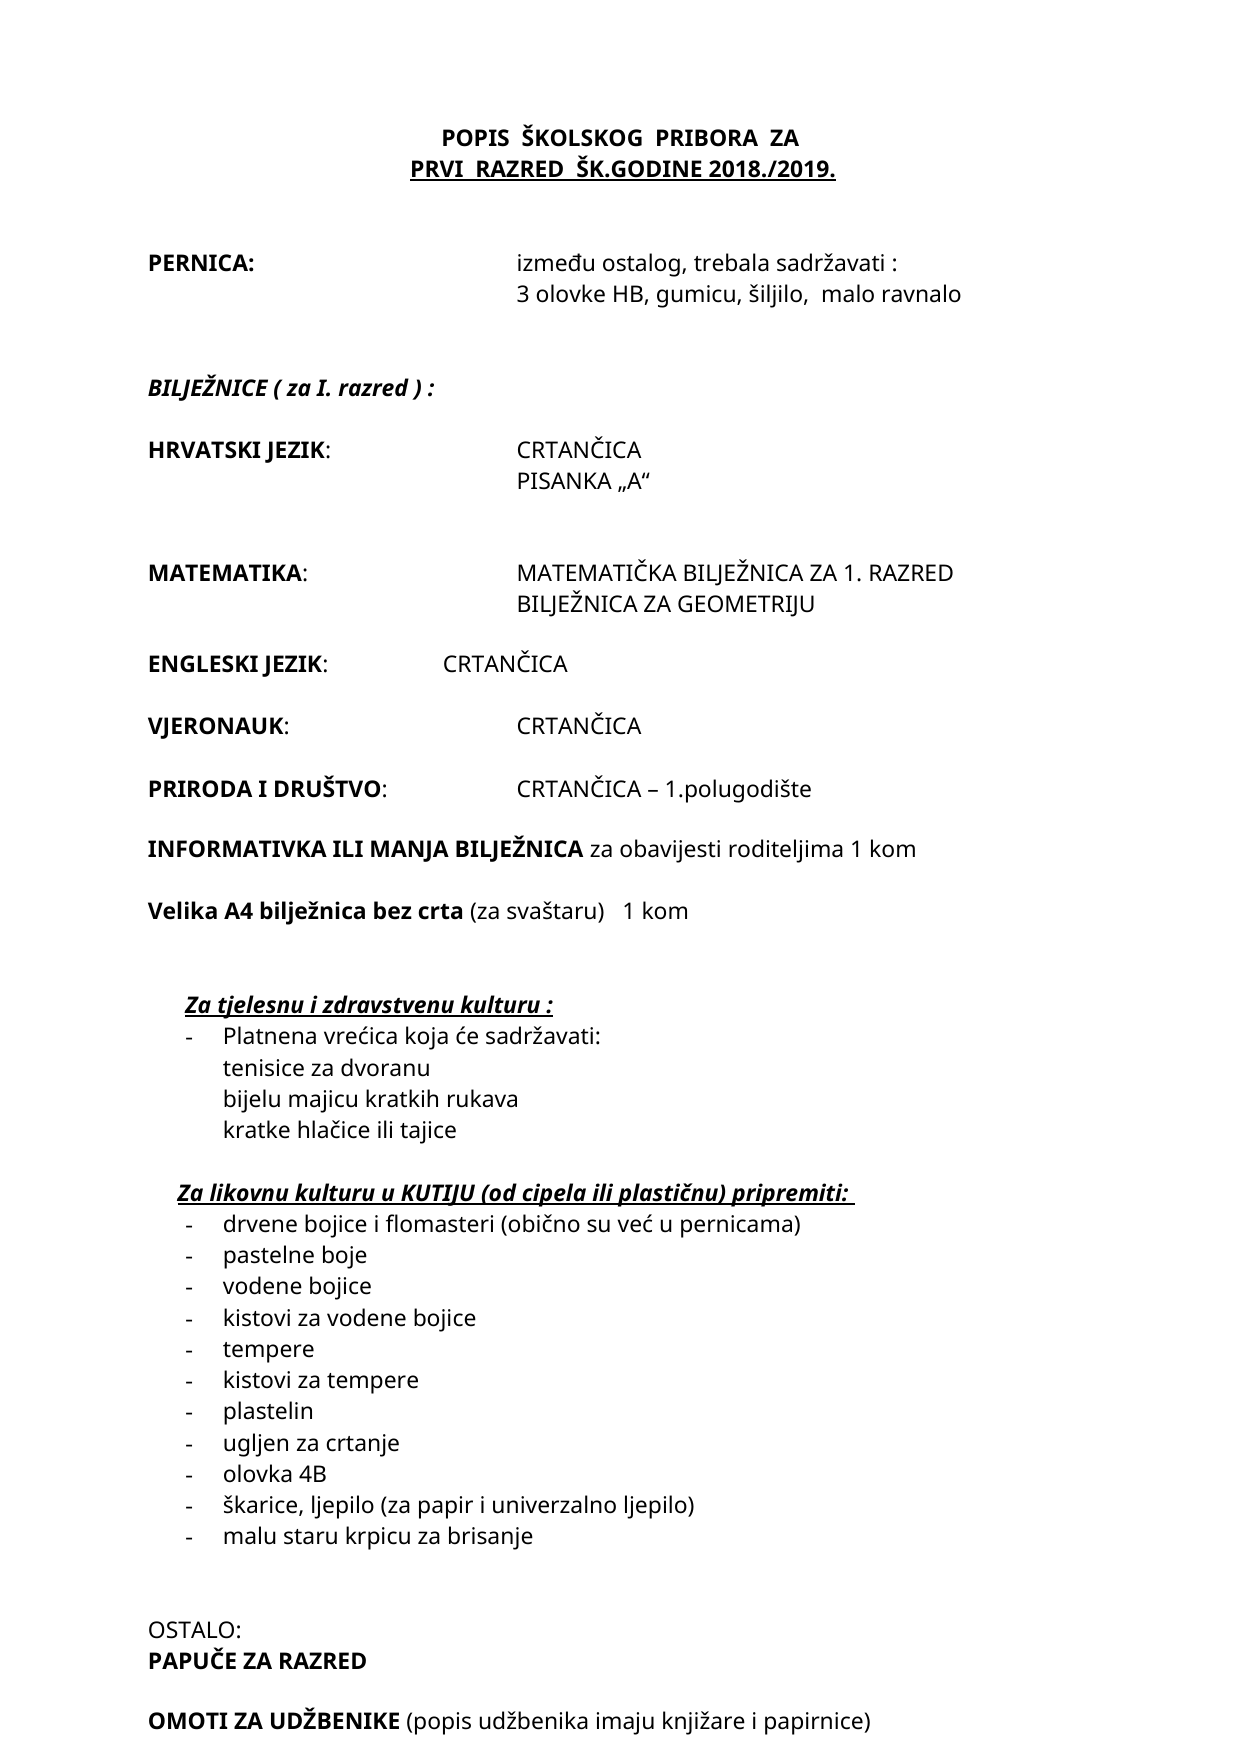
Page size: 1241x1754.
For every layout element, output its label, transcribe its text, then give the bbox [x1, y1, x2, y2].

list malu staru krpicu za brisanje [185, 1520, 1093, 1552]
text OSTALO: [148, 1614, 1093, 1645]
text 3 olovke HB, gumicu, šiljilo, malo ravnalo [185, 278, 1093, 309]
list drvene bojice i flomasteri (obično su već u pernicama) [185, 1208, 1093, 1239]
text POPIS ŠKOLSKOG PRIBORA ZA [148, 122, 1093, 153]
text PERNICA: između ostalog, trebala sadržavati : [148, 247, 1093, 278]
text tenisice za dvoranu [223, 1052, 1093, 1083]
text PRIRODA I DRUŠTVO: CRTANČICA – 1.polugodište [148, 773, 1093, 804]
text HRVATSKI JEZIK: CRTANČICA [148, 434, 1093, 465]
list kistovi za tempere [185, 1364, 1093, 1395]
text PRVI RAZRED ŠK.GODINE 2018./2019. [148, 153, 1093, 184]
list plastelin [185, 1395, 1093, 1427]
text Za likovnu kulturu u KUTIJU (od cipela ili plastičnu) pripremiti: [148, 1177, 1093, 1208]
list Platnena vrećica koja će sadržavati: [185, 1020, 1093, 1052]
list pastelne boje [185, 1239, 1093, 1270]
text VJERONAUK: CRTANČICA [148, 710, 1093, 742]
text Velika A4 bilježnica bez crta (za svaštaru) 1 kom [148, 895, 1093, 927]
list kistovi za vodene bojice [185, 1302, 1093, 1333]
text BILJEŽNICE ( za I. razred ) : [148, 372, 1093, 403]
text INFORMATIVKA ILI MANJA BILJEŽNICA za obavijesti roditeljima 1 kom [148, 833, 1093, 864]
text BILJEŽNICA ZA GEOMETRIJU [148, 588, 1093, 619]
text ENGLESKI JEZIK: CRTANČICA [148, 648, 1093, 679]
list olovka 4B [185, 1458, 1093, 1489]
list škarice, ljepilo (za papir i univerzalno ljepilo) [185, 1489, 1093, 1520]
text kratke hlačice ili tajice [223, 1114, 1093, 1145]
text Za tjelesnu i zdravstvenu kulturu : [185, 989, 1093, 1020]
list tempere [185, 1333, 1093, 1364]
text OMOTI ZA UDŽBENIKE (popis udžbenika imaju knjižare i papirnice) [148, 1705, 1093, 1737]
list vodene bojice [185, 1270, 1093, 1302]
text PISANKA „A“ [148, 465, 1093, 497]
text MATEMATIKA: MATEMATIČKA BILJEŽNICA ZA 1. RAZRED [148, 557, 1093, 588]
text bijelu majicu kratkih rukava [223, 1083, 1093, 1114]
text PAPUČE ZA RAZRED [148, 1645, 1093, 1677]
list ugljen za crtanje [185, 1427, 1093, 1458]
